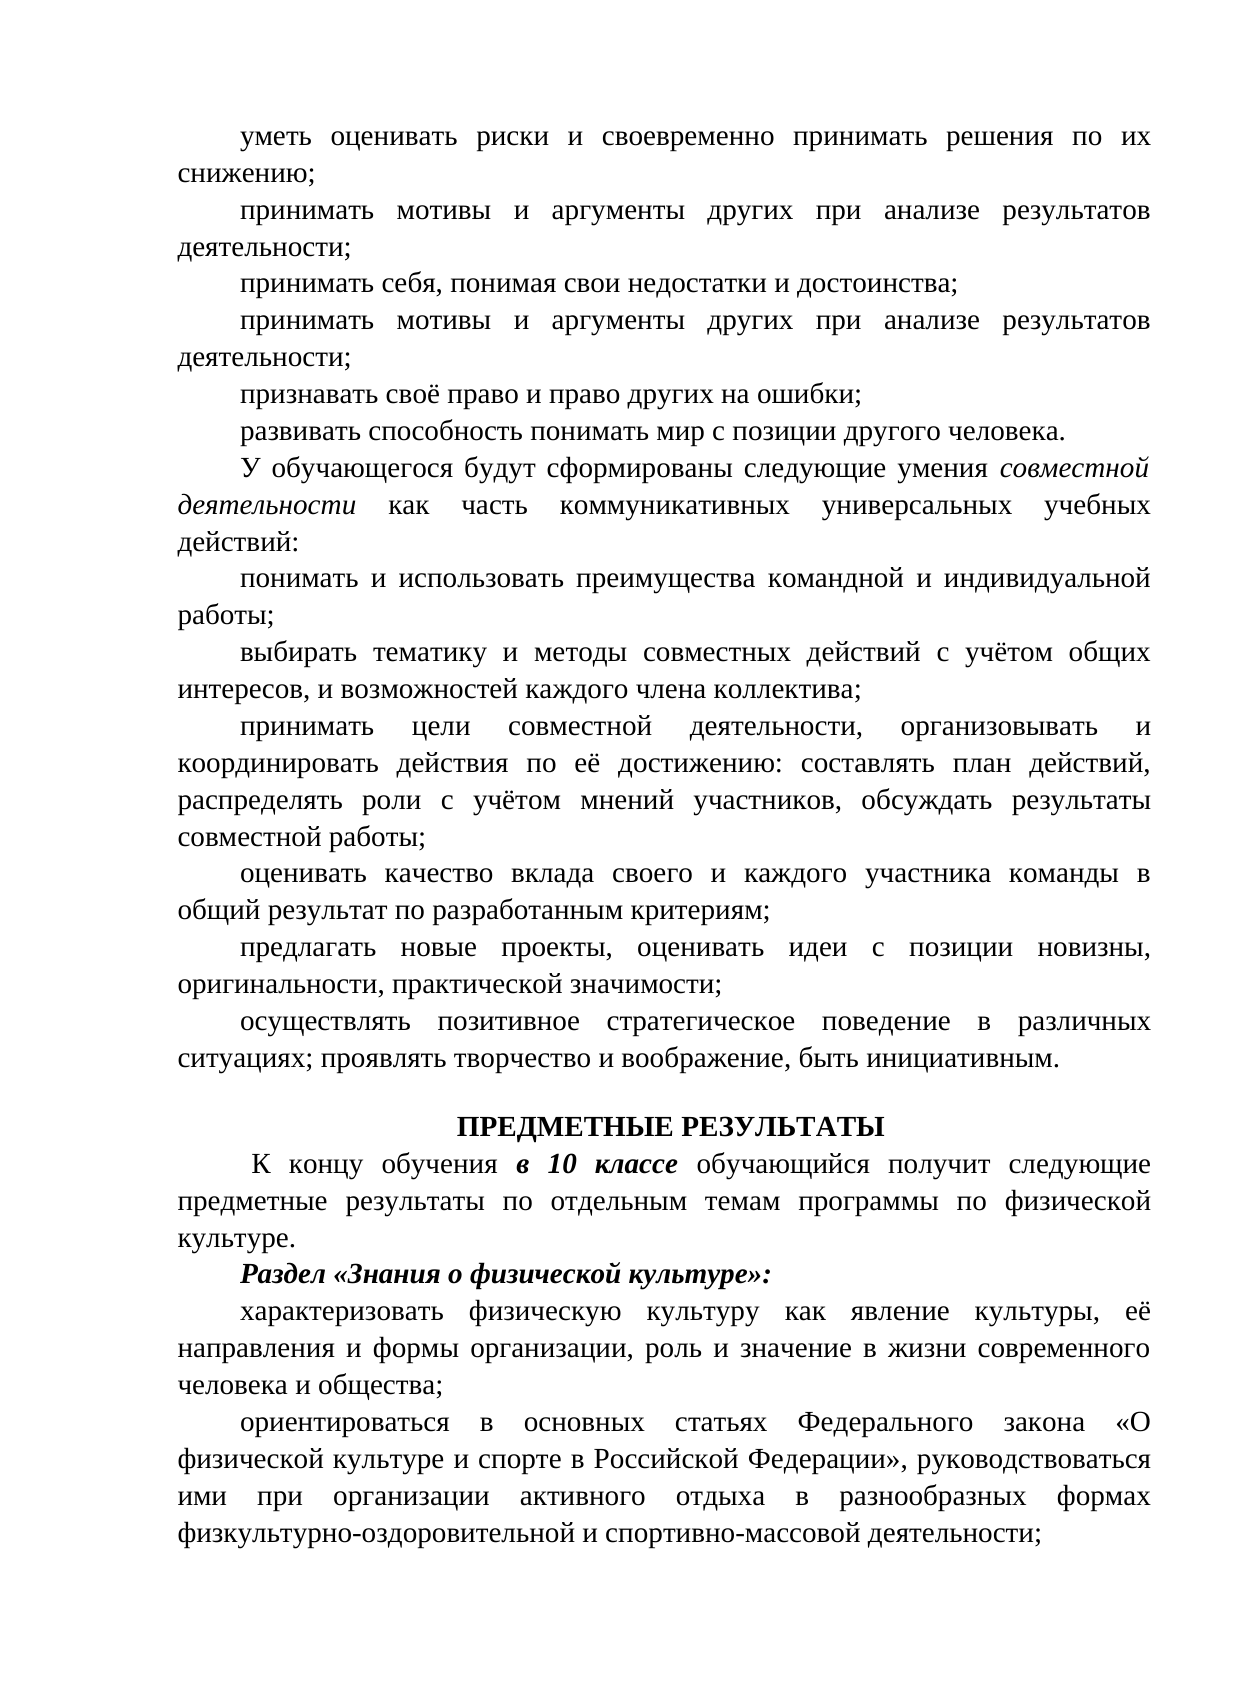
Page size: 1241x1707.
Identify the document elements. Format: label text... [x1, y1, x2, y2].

text Раздел «Знания о физической культуре»: [177, 1257, 1152, 1290]
text уметь оценивать риски и своевременно принимать решения по их снижению; [177, 118, 1152, 188]
text принимать мотивы и аргументы других при анализе результатов деятельности; [177, 192, 1152, 262]
text принимать цели совместной деятельности, организовывать и координировать действия по её достижению: составлять план действий, распределять роли с учётом мнений участников, обсуждать результаты совместной работы; [177, 708, 1152, 852]
text К концу обучения в 10 классе обучающийся получит следующие предметные результаты по отдельным темам программы по физической культуре. [177, 1146, 1152, 1253]
text оценивать качество вклада своего и каждого участника команды в общий результат по разработанным критериям; [177, 856, 1152, 926]
text понимать и использовать преимущества командной и индивидуальной работы; [177, 561, 1152, 631]
text У обучающегося будут сформированы следующие умения совместной деятельности как часть коммуникативных универсальных учебных действий: [177, 450, 1152, 557]
text осуществлять позитивное стратегическое поведение в различных ситуациях; проявлять творчество и воображение, быть инициативным. [177, 1003, 1152, 1073]
text предлагать новые проекты, оценивать идеи с позиции новизны, оригинальности, практической значимости; [177, 929, 1152, 1000]
text выбирать тематику и методы совместных действий с учётом общих интересов, и возможностей каждого члена коллектива; [177, 634, 1152, 705]
text принимать себя, понимая свои недостатки и достоинства; [177, 266, 1152, 299]
text характеризовать физическую культуру как явление культуры, её направления и формы организации, роль и значение в жизни современного человека и общества; [177, 1293, 1152, 1401]
text ПРЕДМЕТНЫЕ РЕЗУЛЬТАТЫ [190, 1109, 1152, 1143]
text ориентироваться в основных статьях Федерального закона «О физической культуре и спорте в Российской Федерации», руководствоваться ими при организации активного отдыха в разнообразных формах физкультурно-оздоровительной и спортивно-массовой деятельности; [177, 1404, 1152, 1548]
text признавать своё право и право других на ошибки; [177, 376, 1152, 410]
text развивать способность понимать мир с позиции другого человека. [177, 413, 1152, 447]
text принимать мотивы и аргументы других при анализе результатов деятельности; [177, 302, 1152, 373]
